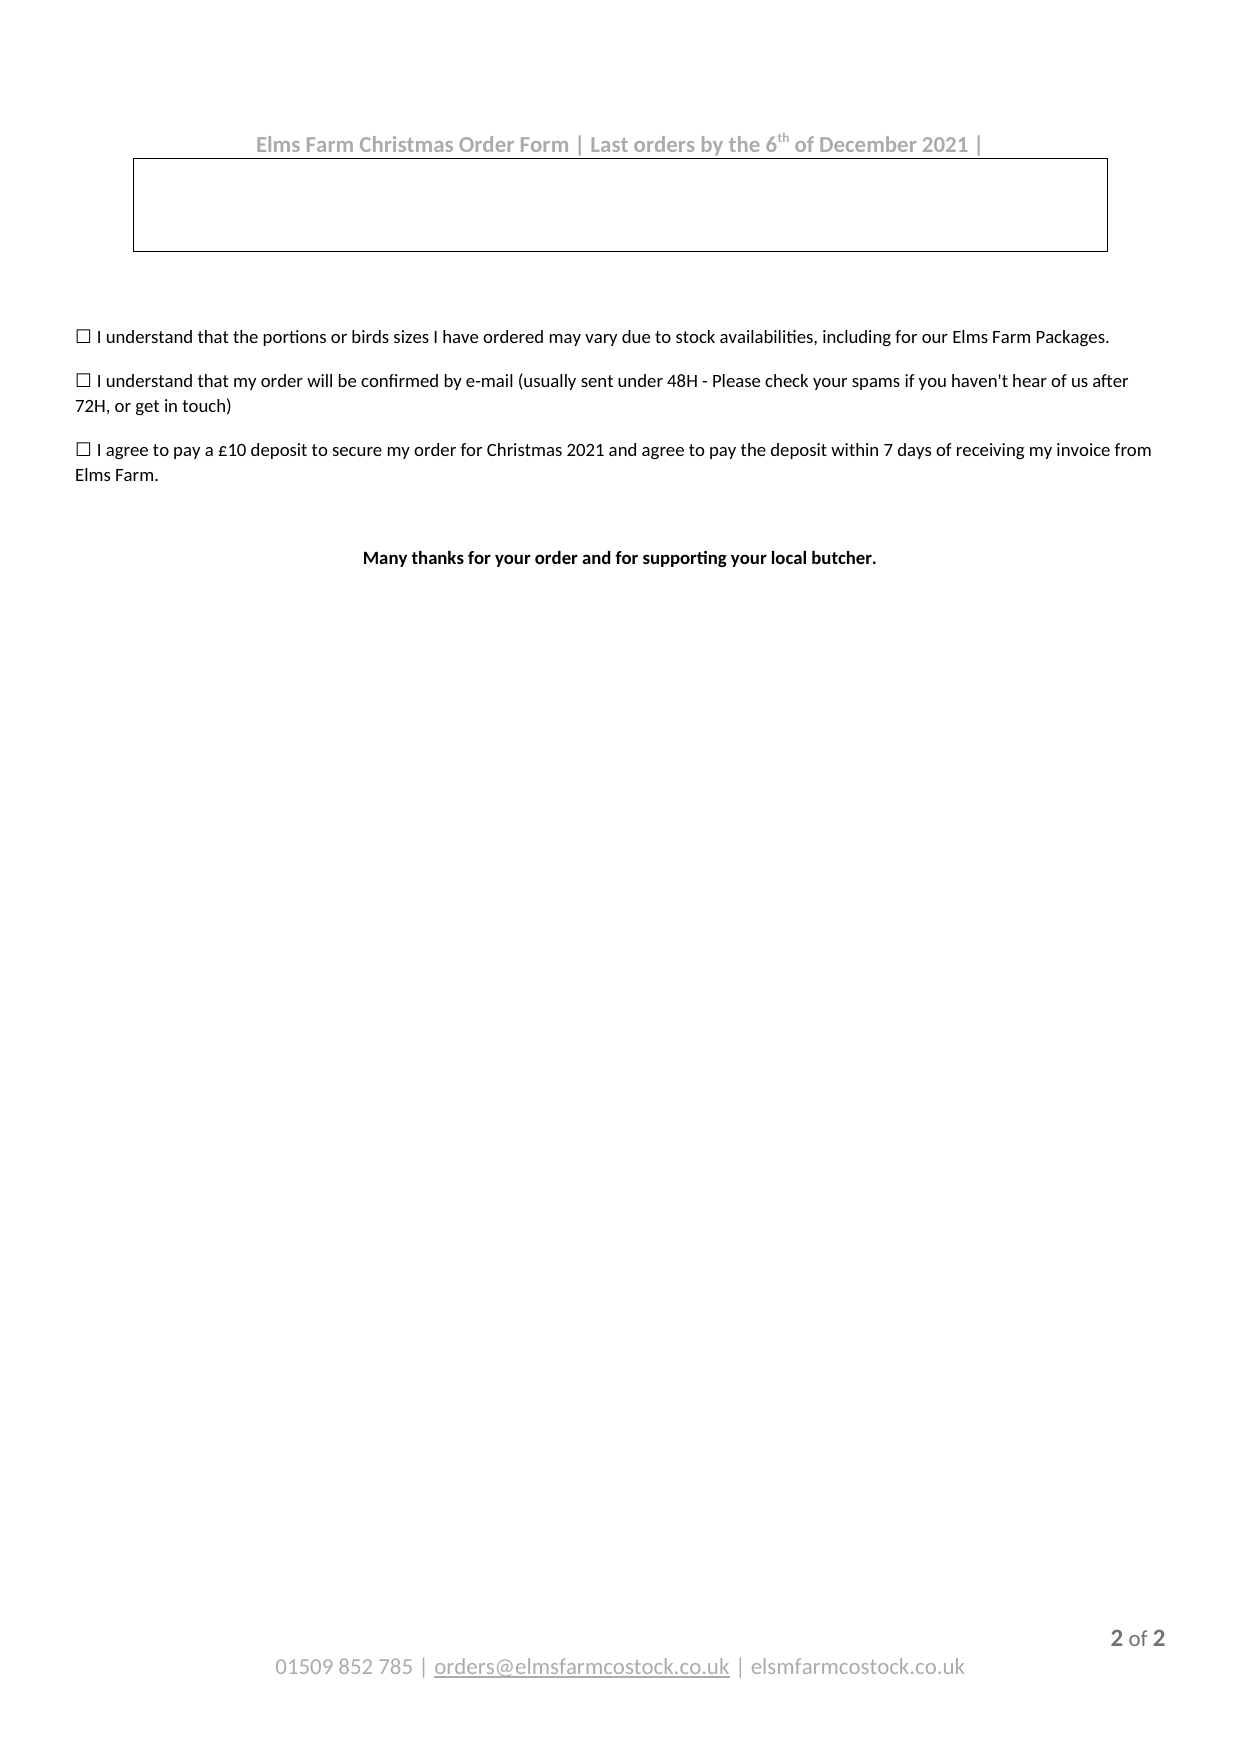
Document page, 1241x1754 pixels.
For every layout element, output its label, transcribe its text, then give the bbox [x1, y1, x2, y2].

text ☐ I understand that my order will be confirmed by e-mail (usually sent under 48H - Please check your spams if you haven't hear of us after 72H, or get in touch) [75, 367, 1165, 418]
text Many thanks for your order and for supporting your local butcher. [75, 546, 1165, 569]
text ☐ I agree to pay a £10 deposit to secure my order for Christmas 2021 and agree to pay the deposit within 7 days of receiving my invoice from Elms Farm. [75, 436, 1165, 486]
text ☐ I understand that the portions or birds sizes I have ordered may vary due to stock availabilities, including for our Elms Farm Packages. [75, 296, 1165, 349]
table_cell [134, 159, 1107, 251]
